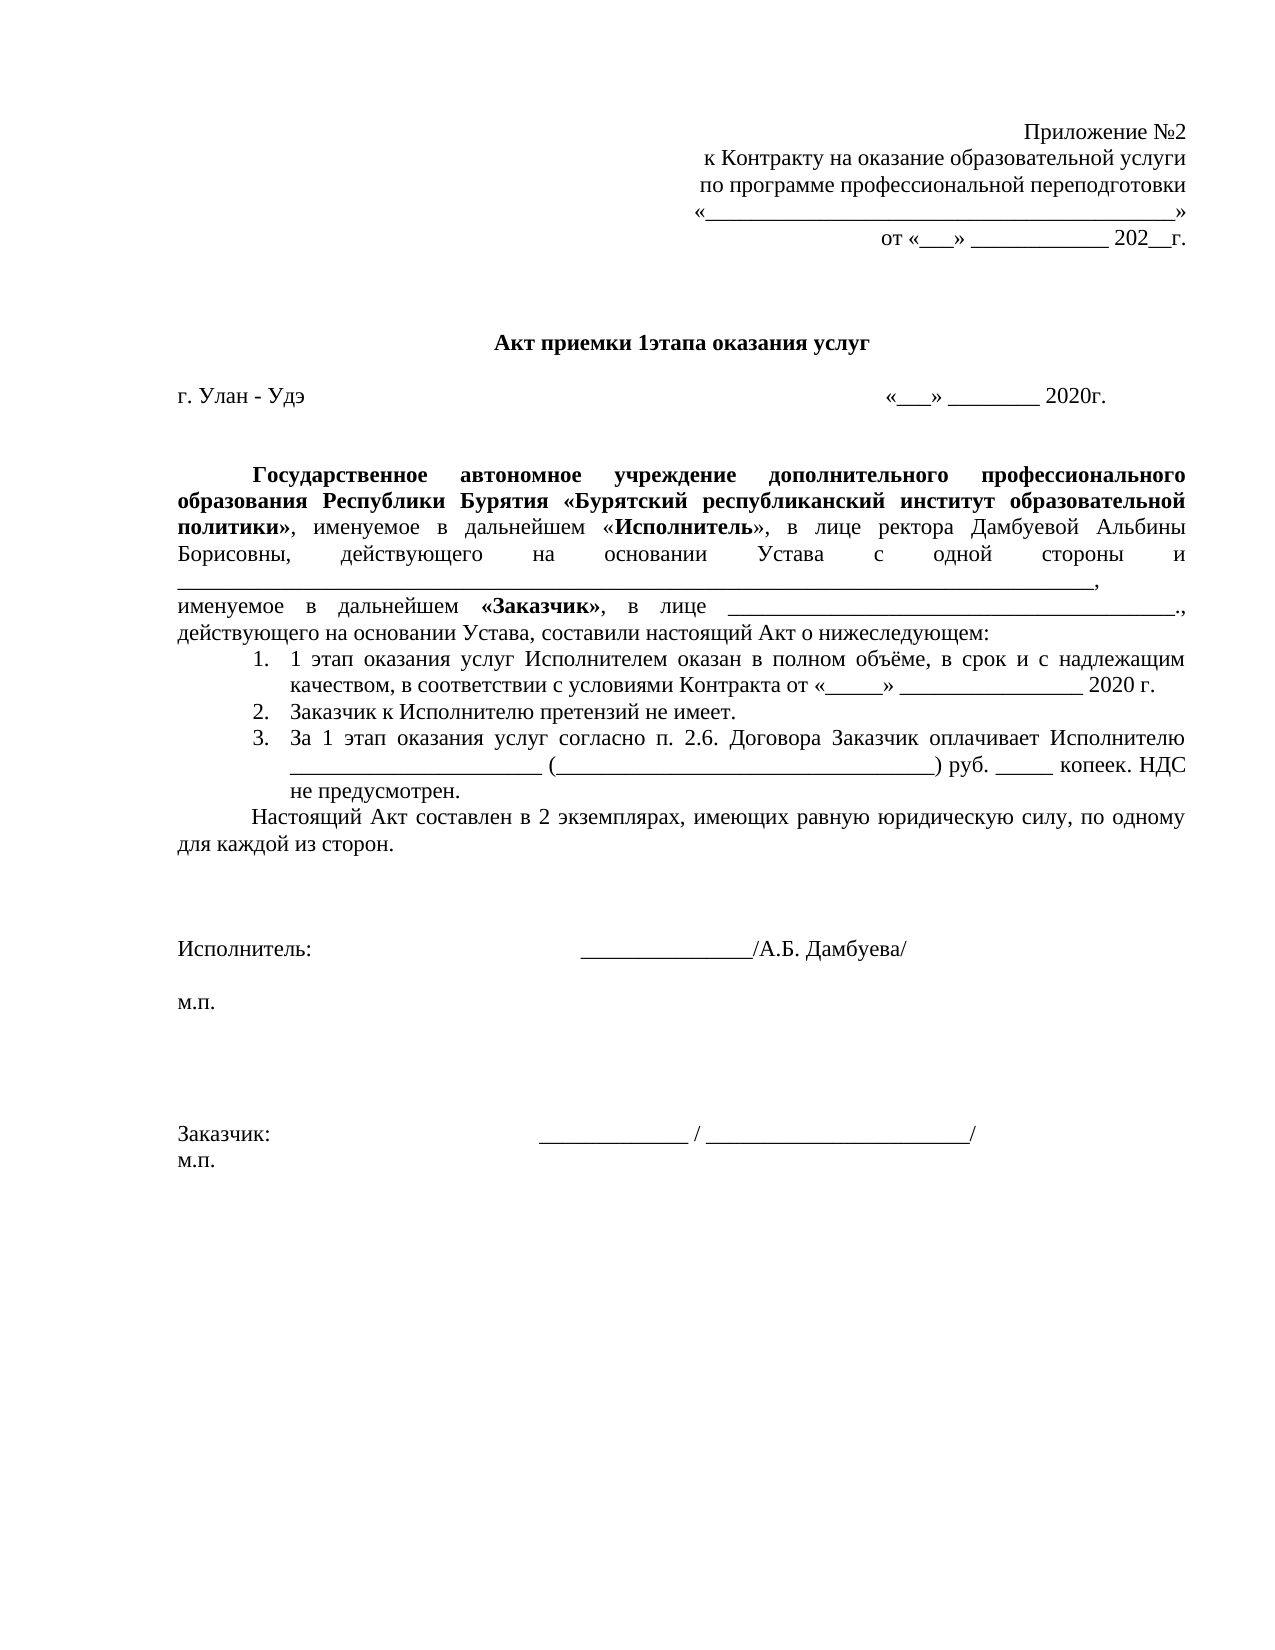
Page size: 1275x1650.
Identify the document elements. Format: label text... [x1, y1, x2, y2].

text м.п. [177, 988, 1186, 1014]
text по программе профессиональной переподготовки «_________________________________________» [177, 171, 1186, 223]
text Исполнитель: _______________/А.Б. Дамбуева/ [177, 935, 1186, 961]
list Заказчик к Исполнителю претензий не имеет. [252, 698, 1186, 724]
text м.п. [177, 1146, 1186, 1172]
text Заказчик: _____________ / _______________________/ [177, 1119, 1186, 1146]
text г. Улан - Удэ «___» ________ 2020г. [177, 382, 1186, 408]
text Акт приемки 1этапа оказания услуг [177, 329, 1186, 355]
text Настоящий Акт составлен в 2 экземплярах, имеющих равную юридическую силу, по одному для каждой из сторон. [177, 803, 1186, 856]
list 1 этап оказания услуг Исполнителем оказан в полном объёме, в срок и с надлежащим качеством, в соответствии с условиями Контракта от «_____» ________________ 2020 г. [252, 645, 1186, 698]
text к Контракту на оказание образовательной услуги [177, 144, 1186, 171]
text Приложение №2 [177, 118, 1186, 144]
text Государственное автономное учреждение дополнительного профессионального образования Республики Бурятия «Бурятский республиканский институт образовательной политики», именуемое в дальнейшем «Исполнитель», в лице ректора Дамбуевой Альбины Борисовны, действующего на основании Устава с одной стороны и ________________________________________________________________________________, именуемое в дальнейшем «Заказчик», в лице _______________________________________., действующего на основании Устава, составили настоящий Акт о нижеследующем: [177, 461, 1186, 645]
text от «___» ____________ 202__г. [177, 223, 1186, 250]
list За 1 этап оказания услуг согласно п. 2.6. Договора Заказчик оплачивает Исполнителю ______________________ (_________________________________) руб. _____ копеек. НДС не предусмотрен. [252, 724, 1186, 803]
